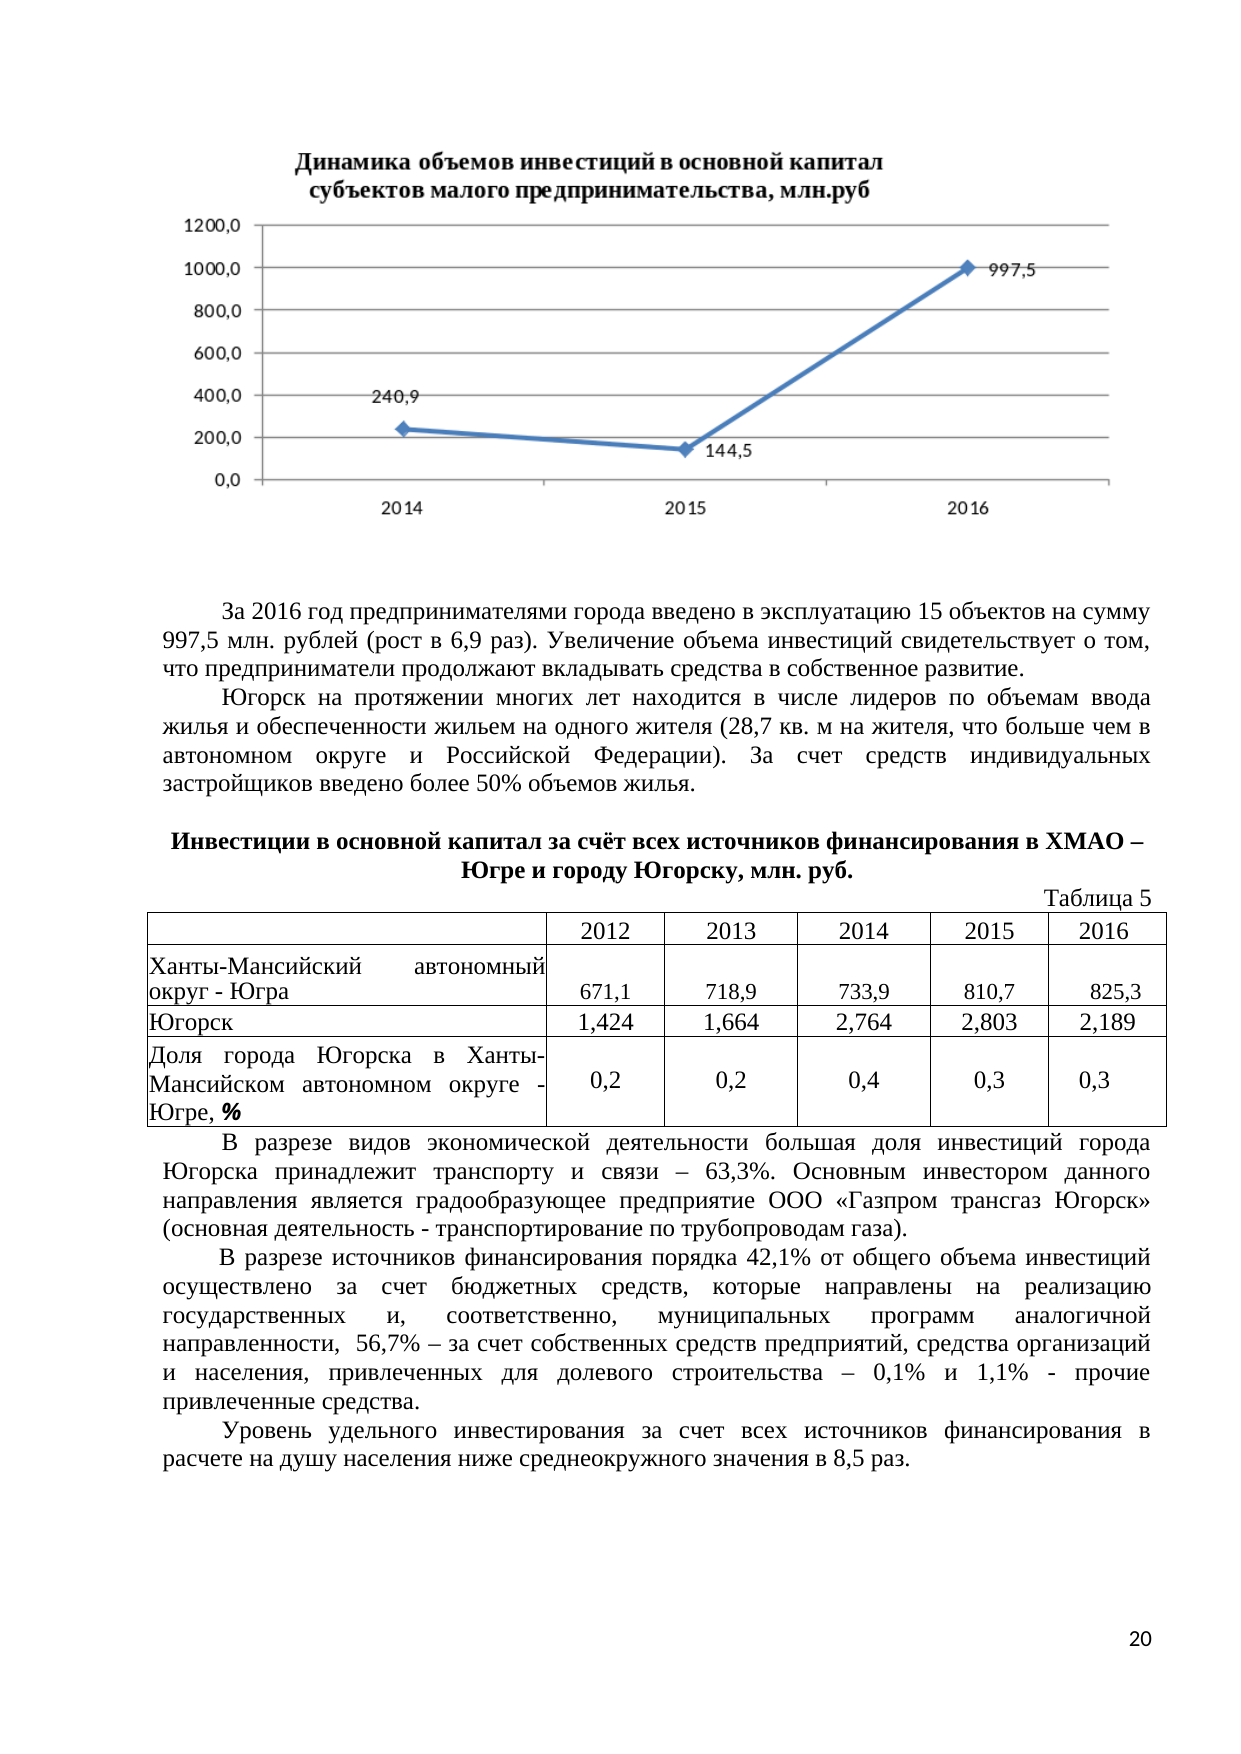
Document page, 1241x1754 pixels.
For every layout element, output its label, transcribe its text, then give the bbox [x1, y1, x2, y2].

table_header 2016 [1049, 913, 1166, 944]
table_cell 671,1 [547, 945, 664, 1005]
text В разрезе источников финансирования порядка 42,1% от общего объема инвестиций осуществлено за счет бюджетных средств, которые направлены на реализацию государственных и, соответственно, муниципальных программ аналогичной направленности, 56,7% – за счет собственных средств предприятий, средства организаций и населения, привлеченных для долевого строительства – 0,1% и 1,1% - прочие привлеченные средства. [162, 1242, 1152, 1415]
table_cell 2,189 [1049, 1006, 1166, 1036]
table_cell 0,3 [1049, 1037, 1166, 1126]
text Инвестиции в основной капитал за счёт всех источников финансирования в ХМАО – Югре и городу Югорску, млн. руб. [162, 826, 1152, 883]
table_cell 0,2 [665, 1037, 797, 1126]
table_header [148, 913, 546, 944]
table_cell Доля города Югорска в Ханты-Мансийском автономном округе - Югре, % [148, 1037, 546, 1126]
table_header 2015 [931, 913, 1048, 944]
table_cell 733,9 [798, 945, 930, 1005]
table_cell Югорск [148, 1006, 546, 1036]
text За 2016 год предпринимателями города введено в эксплуатацию 15 объектов на сумму 997,5 млн. рублей (рост в 6,9 раз). Увеличение объема инвестиций свидетельствует о том, что предприниматели продолжают вкладывать средства в собственное развитие. [162, 596, 1152, 682]
table_cell 1,664 [665, 1006, 797, 1036]
table_cell 2,764 [798, 1006, 930, 1036]
table_cell 825,3 [1049, 945, 1166, 1005]
table_cell Ханты-Мансийский автономный округ - Югра [148, 945, 546, 1005]
table_cell 0,2 [547, 1037, 664, 1126]
table_cell 0,4 [798, 1037, 930, 1126]
table_header 2012 [547, 913, 664, 944]
text Югорск на протяжении многих лет находится в числе лидеров по объемам ввода жилья и обеспеченности жильем на одного жителя (28,7 кв. м на жителя, что больше чем в автономном округе и Российской Федерации). За счет средств индивидуальных застройщиков введено более 50% объемов жилья. [162, 682, 1152, 797]
text Таблица 5 [162, 883, 1152, 912]
table_cell 1,424 [547, 1006, 664, 1036]
table_cell 718,9 [665, 945, 797, 1005]
text В разрезе видов экономической деятельности большая доля инвестиций города Югорска принадлежит транспорту и связи – 63,3%. Основным инвестором данного направления является градообразующее предприятие ООО «Газпром трансгаз Югорск» (основная деятельность - транспортирование по трубопроводам газа). [162, 1127, 1152, 1242]
table_cell 810,7 [931, 945, 1048, 1005]
table_cell 2,803 [931, 1006, 1048, 1036]
text Уровень удельного инвестирования за счет всех источников финансирования в расчете на душу населения ниже среднеокружного значения в 8,5 раз. [162, 1415, 1152, 1472]
table_header 2014 [798, 913, 930, 944]
table_header 2013 [665, 913, 797, 944]
table_cell 0,3 [931, 1037, 1048, 1126]
